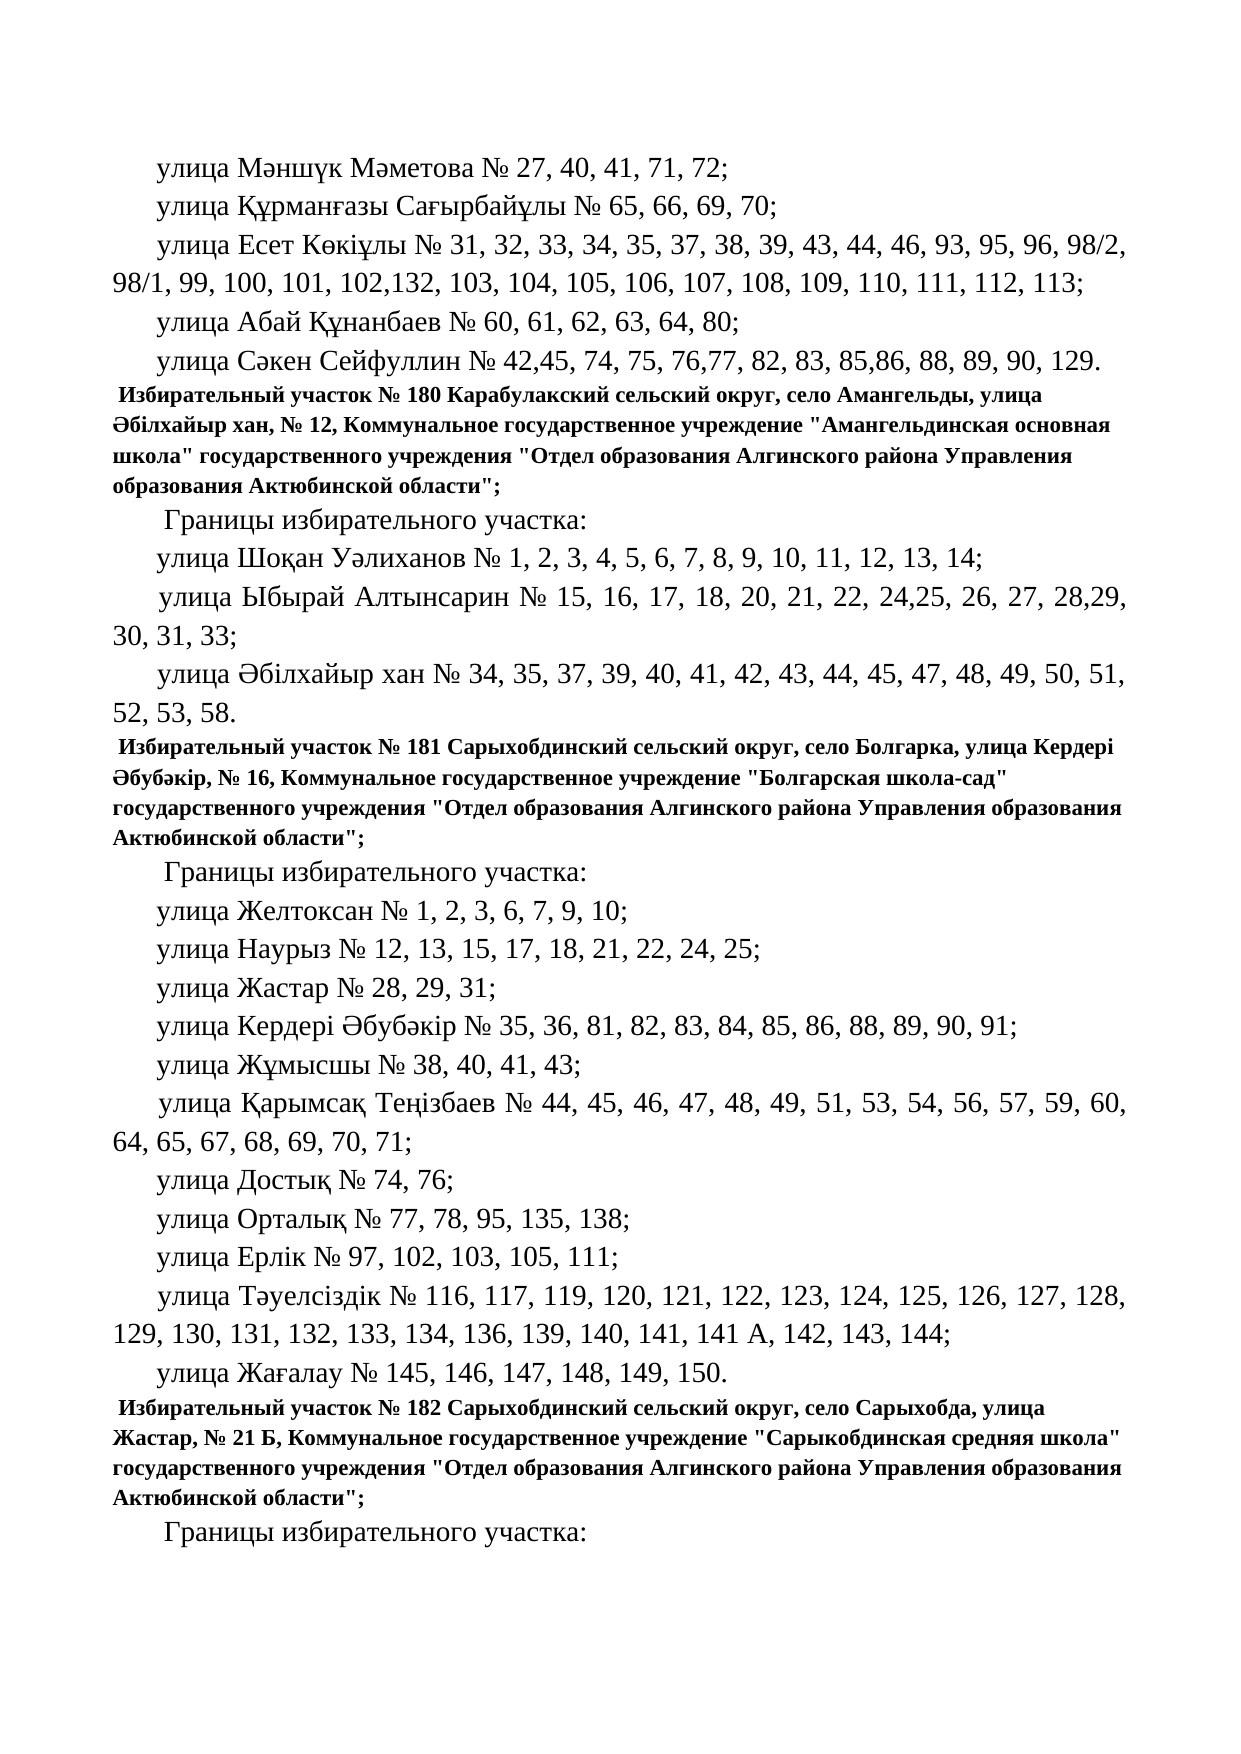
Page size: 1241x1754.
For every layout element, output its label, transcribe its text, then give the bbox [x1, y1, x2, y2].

text улица Орталық № 77, 78, 95, 135, 138; [112, 1201, 1128, 1234]
text улица Абай Құнанбаев № 60, 61, 62, 63, 64, 80; [112, 304, 1128, 338]
text Границы избирательного участка: [112, 1514, 1128, 1548]
text улица Жұмысшы № 38, 40, 41, 43; [112, 1047, 1128, 1080]
text улица Сәкен Сейфуллин № 42,45, 74, 75, 76,77, 82, 83, 85,86, 88, 89, 90, 129. [112, 343, 1128, 376]
text улица Қарымсақ Теңізбаев № 44, 45, 46, 47, 48, 49, 51, 53, 54, 56, 57, 59, 60, 64, 65, 67, 68, 69, 70, 71; [112, 1085, 1128, 1157]
text Границы избирательного участка: [112, 854, 1128, 888]
text улица Тәуелсіздік № 116, 117, 119, 120, 121, 122, 123, 124, 125, 126, 127, 128, 129, 130, 131, 132, 133, 134, 136, 139, 140, 141, 141 А, 142, 143, 144; [112, 1278, 1128, 1350]
text улица Әбілхайыр хан № 34, 35, 37, 39, 40, 41, 42, 43, 44, 45, 47, 48, 49, 50, 51, 52, 53, 58. [112, 656, 1128, 728]
text Избирательный участок № 180 Карабулакский сельский округ, село Амангельды, улица Әбілхайыр хан, № 12, Коммунальное государственное учреждение "Амангельдинская основная школа" государственного учреждения "Отдел образования Алгинского района Управления образования Актюбинской области"; [112, 381, 1128, 498]
text улица Жағалау № 145, 146, 147, 148, 149, 150. [112, 1355, 1128, 1389]
text улица Құрманғазы Сағырбайұлы № 65, 66, 69, 70; [112, 188, 1128, 222]
text улица Ыбырай Алтынсарин № 15, 16, 17, 18, 20, 21, 22, 24,25, 26, 27, 28,29, 30, 31, 33; [112, 579, 1128, 651]
text улица Наурыз № 12, 13, 15, 17, 18, 21, 22, 24, 25; [112, 931, 1128, 965]
text улица Шоқан Уәлиханов № 1, 2, 3, 4, 5, 6, 7, 8, 9, 10, 11, 12, 13, 14; [112, 541, 1128, 574]
text Избирательный участок № 182 Сарыхобдинский сельский округ, село Сарыхобда, улица Жастар, № 21 Б, Коммунальное государственное учреждение "Сарыкобдинская средняя школа" государственного учреждения "Отдел образования Алгинского района Управления образования Актюбинской области"; [112, 1394, 1128, 1511]
text улица Желтоксан № 1, 2, 3, 6, 7, 9, 10; [112, 893, 1128, 926]
text улица Мәншүк Мәметова № 27, 40, 41, 71, 72; [112, 150, 1128, 183]
text улица Жастар № 28, 29, 31; [112, 970, 1128, 1003]
text Границы избирательного участка: [112, 502, 1128, 536]
text Избирательный участок № 181 Сарыхобдинский сельский округ, село Болгарка, улица Кердері Әбубәкір, № 16, Коммунальное государственное учреждение "Болгарская школа-сад" государственного учреждения "Отдел образования Алгинского района Управления образования Актюбинской области"; [112, 733, 1128, 850]
text улица Достық № 74, 76; [112, 1162, 1128, 1196]
text улица Есет Көкіұлы № 31, 32, 33, 34, 35, 37, 38, 39, 43, 44, 46, 93, 95, 96, 98/2, 98/1, 99, 100, 101, 102,132, 103, 104, 105, 106, 107, 108, 109, 110, 111, 112, 113; [112, 227, 1128, 299]
text улица Ерлік № 97, 102, 103, 105, 111; [112, 1239, 1128, 1273]
text улица Кердері Әбубәкір № 35, 36, 81, 82, 83, 84, 85, 86, 88, 89, 90, 91; [112, 1008, 1128, 1042]
